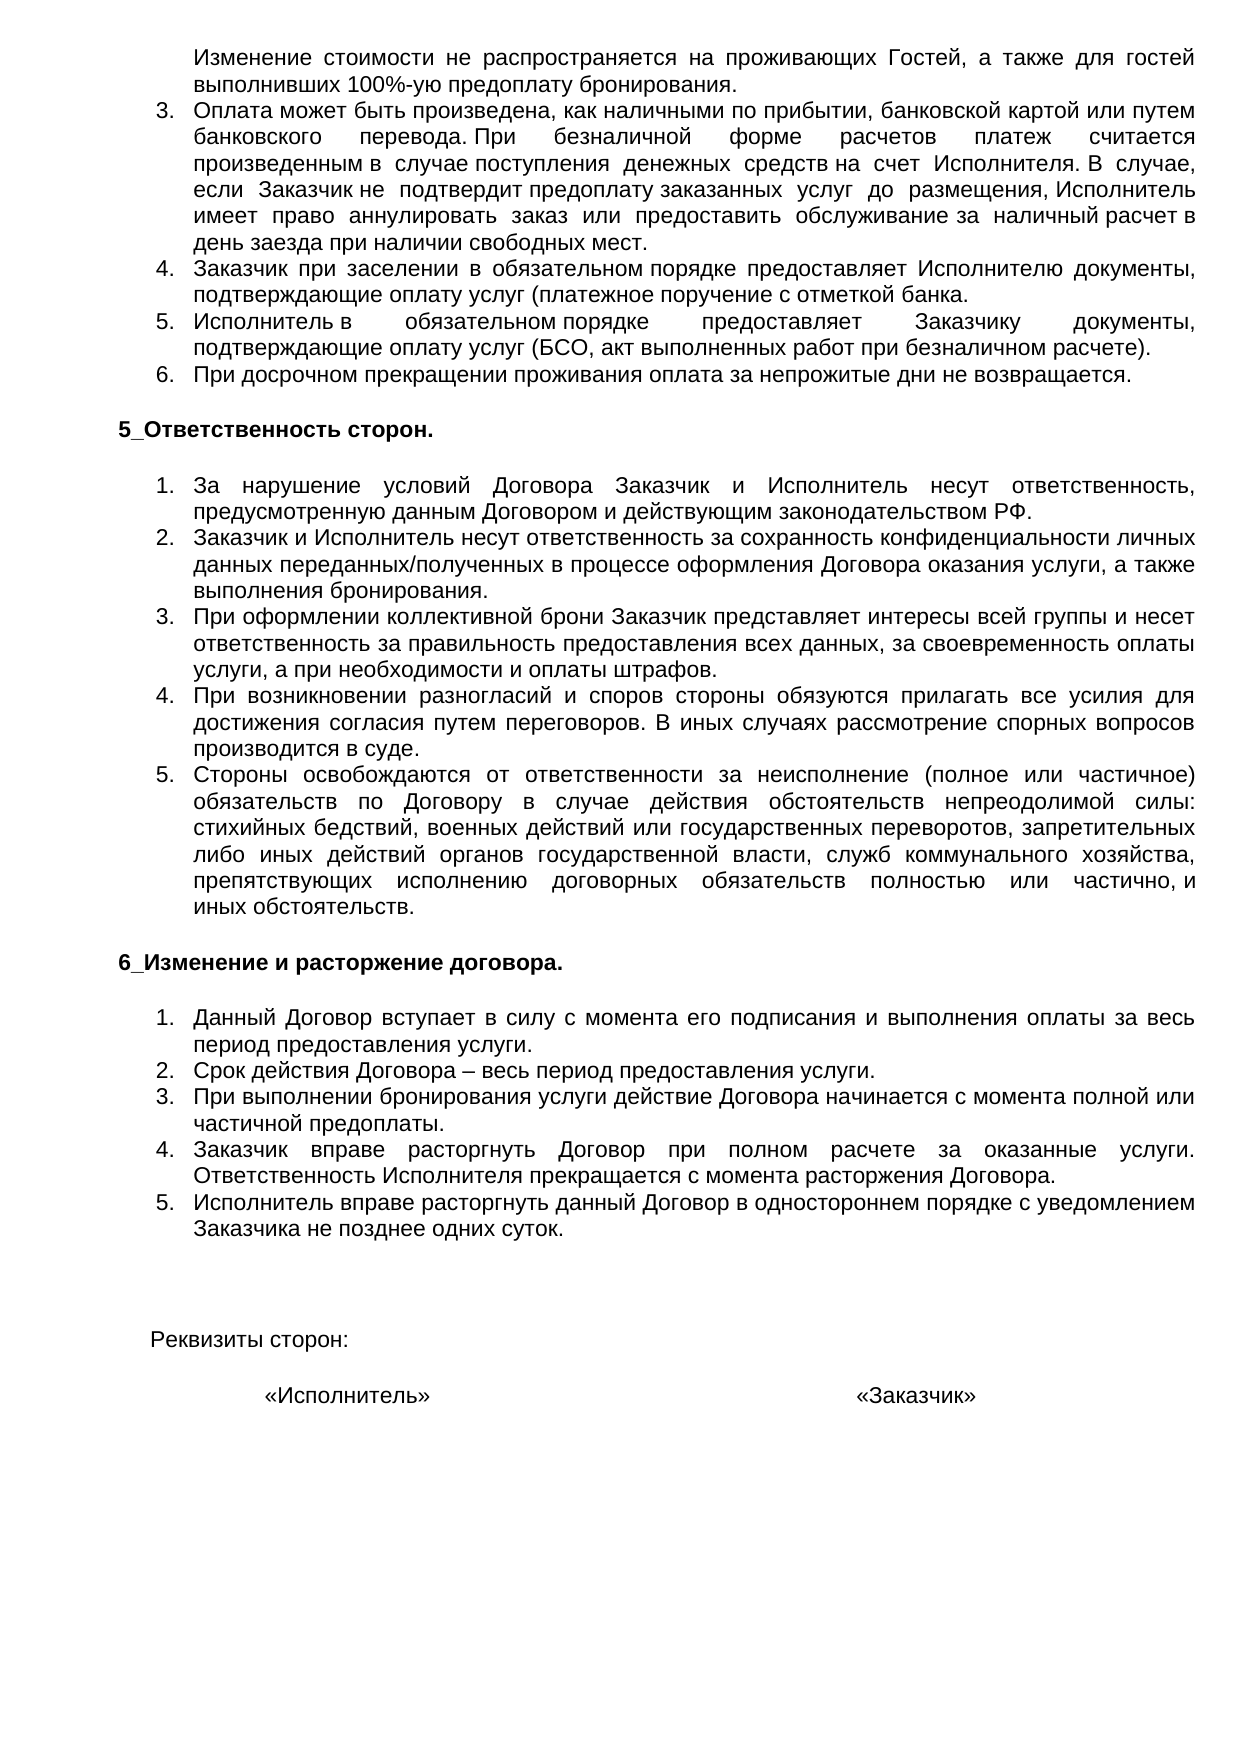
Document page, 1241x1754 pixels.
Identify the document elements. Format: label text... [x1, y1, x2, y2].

list При досрочном прекращении проживания оплата за непрожитые дни не возвращается. [156, 361, 1196, 387]
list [156, 44, 1196, 97]
list Заказчик при заселении в обязательном порядке предоставляет Исполнителю документы, подтверждающие оплату услуг (платежное поручение с отметкой банка. [156, 255, 1196, 308]
text «Исполнитель» «Заказчик» [118, 1382, 1196, 1408]
text 5_Ответственность сторон. [118, 416, 1196, 442]
list За нарушение условий Договора Заказчик и Исполнитель несут ответственность, предусмотренную данным Договором и действующим законодательством РФ. [156, 472, 1196, 524]
list Стороны освобождаются от ответственности за неисполнение (полное или частичное) обязательств по Договору в случае действия обстоятельств непреодолимой силы: стихийных бедствий, военных действий или государственных переворотов, запретительных либо иных действий органов государственной власти, служб коммунального хозяйства, препятствующих исполнению договорных обязательств полностью или частично, и иных обстоятельств. [156, 761, 1196, 919]
list Исполнитель в обязательном порядке предоставляет Заказчику документы, подтверждающие оплату услуг (БСО, акт выполненных работ при безналичном расчете). [156, 308, 1196, 361]
list При выполнении бронирования услуги действие Договора начинается с момента полной или частичной предоплаты. [156, 1083, 1196, 1136]
list Срок действия Договора – весь период предоставления услуги. [156, 1057, 1196, 1083]
list Заказчик и Исполнитель несут ответственность за сохранность конфиденциальности личных данных переданных/полученных в процессе оформления Договора оказания услуги, а также выполнения бронирования. [156, 524, 1196, 603]
text 6_Изменение и расторжение договора. [118, 949, 1196, 975]
list Оплата может быть произведена, как наличными по прибытии, банковской картой или путем банковского перевода. При безналичной форме расчетов платеж считается произведенным в случае поступления денежных средств на счет Исполнителя. В случае, если Заказчик не подтвердит предоплату заказанных услуг до размещения, Исполнитель имеет право аннулировать заказ или предоставить обслуживание за наличный расчет в день заезда при наличии свободных мест. [156, 97, 1196, 255]
list Исполнитель вправе расторгнуть данный Договор в одностороннем порядке с уведомлением Заказчика не позднее одних суток. [156, 1189, 1196, 1241]
list При оформлении коллективной брони Заказчик представляет интересы всей группы и несет ответственность за правильность предоставления всех данных, за своевременность оплаты услуги, а при необходимости и оплаты штрафов. [156, 603, 1196, 682]
list Заказчик вправе расторгнуть Договор при полном расчете за оказанные услуги. Ответственность Исполнителя прекращается с момента расторжения Договора. [156, 1136, 1196, 1189]
text Реквизиты сторон: [118, 1326, 1196, 1352]
list При возникновении разногласий и споров стороны обязуются прилагать все усилия для достижения согласия путем переговоров. В иных случаях рассмотрение спорных вопросов производится в суде. [156, 682, 1196, 761]
list Данный Договор вступает в силу с момента его подписания и выполнения оплаты за весь период предоставления услуги. [156, 1004, 1196, 1057]
